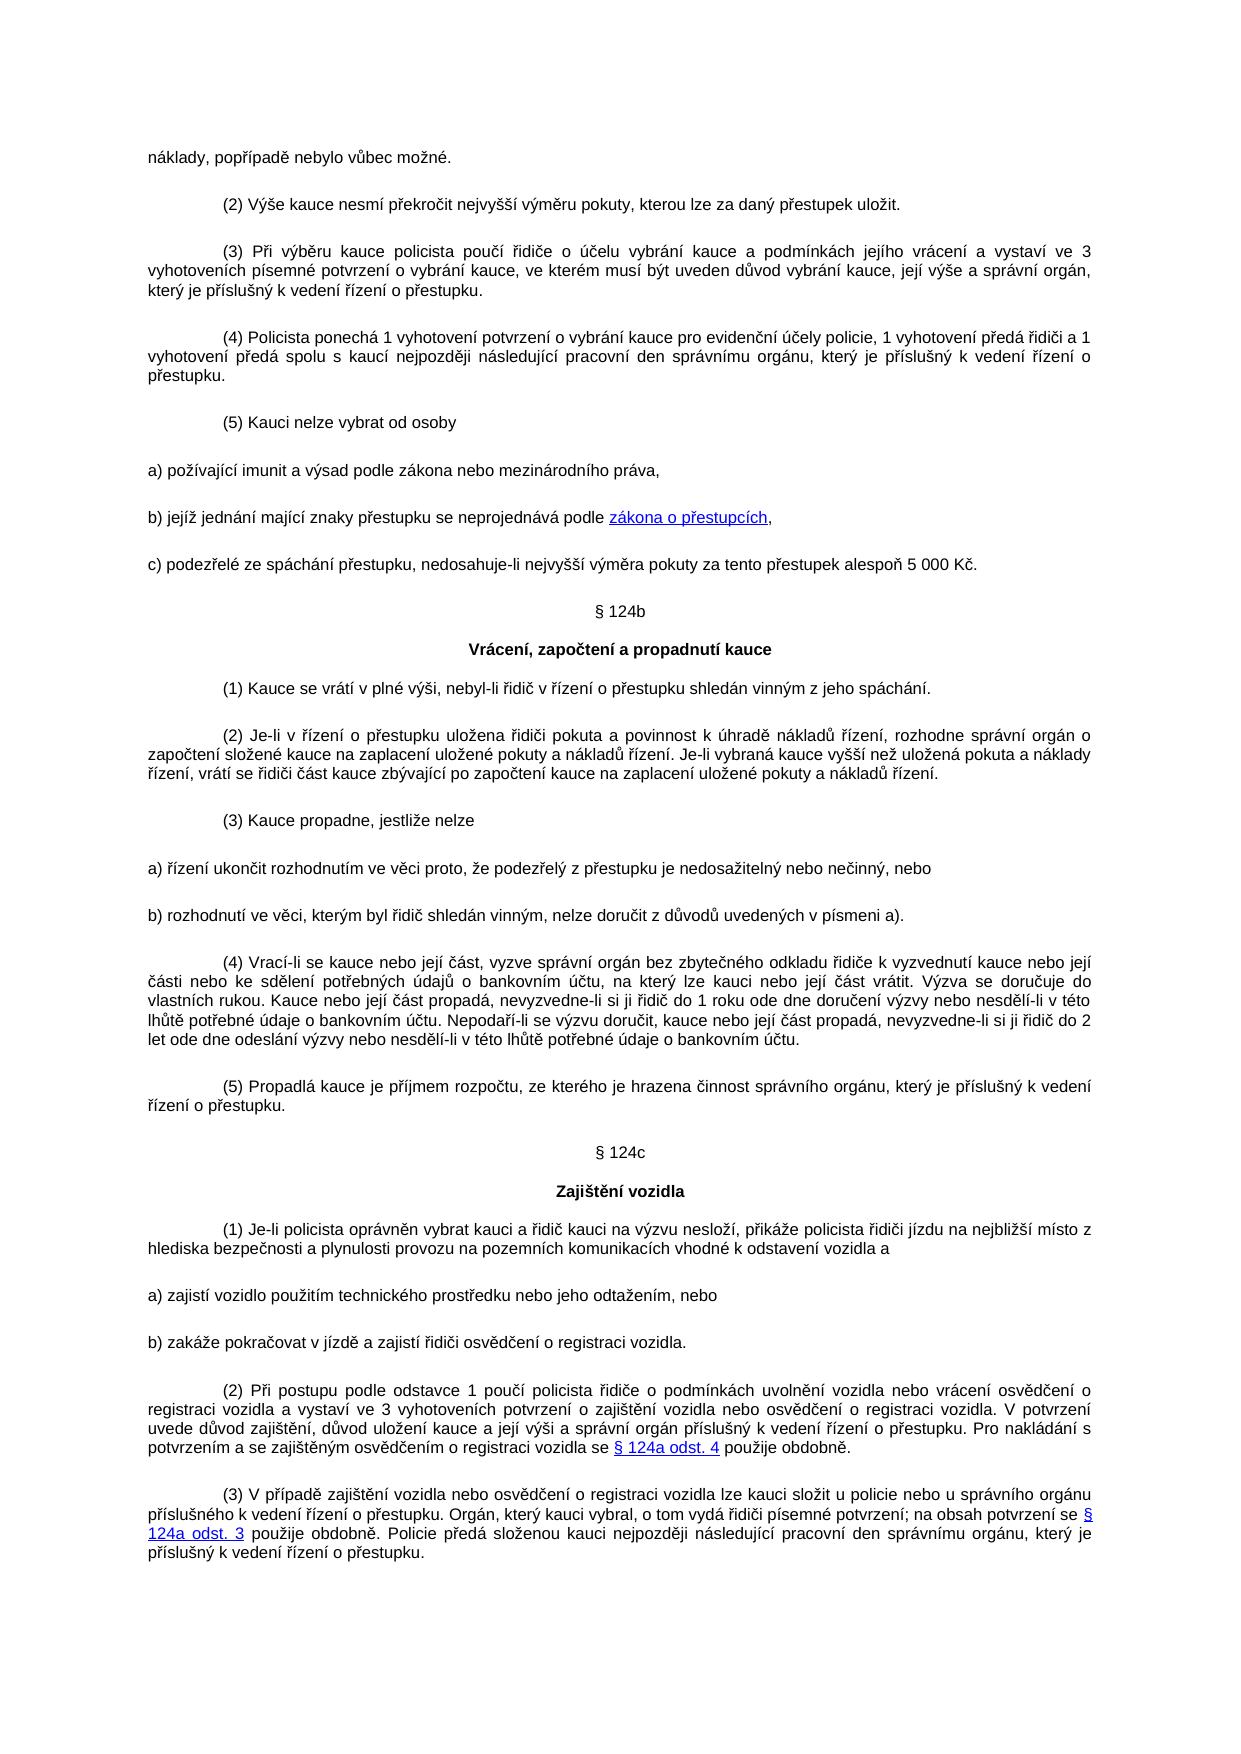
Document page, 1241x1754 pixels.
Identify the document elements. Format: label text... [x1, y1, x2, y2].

text § 124b [148, 602, 1092, 621]
text b) rozhodnutí ve věci, kterým byl řidič shledán vinným, nelze doručit z důvodů uvedených v písmeni a). [148, 906, 1092, 925]
text (2) Je-li v řízení o přestupku uložena řidiči pokuta a povinnost k úhradě nákladů řízení, rozhodne správní orgán o započtení složené kauce na zaplacení uložené pokuty a nákladů řízení. Je-li vybraná kauce vyšší než uložená pokuta a náklady řízení, vrátí se řidiči část kauce zbývající po započtení kauce na zaplacení uložené pokuty a nákladů řízení. [148, 726, 1092, 783]
text (3) V případě zajištění vozidla nebo osvědčení o registraci vozidla lze kauci složit u policie nebo u správního orgánu příslušného k vedení řízení o přestupku. Orgán, který kauci vybral, o tom vydá řidiči písemné potvrzení; na obsah potvrzení se § 124a odst. 3 použije obdobně. Policie předá složenou kauci nejpozději následující pracovní den správnímu orgánu, který je příslušný k vedení řízení o přestupku. [148, 1485, 1092, 1562]
text (1) Kauce se vrátí v plné výši, nebyl-li řidič v řízení o přestupku shledán vinným z jeho spáchání. [148, 678, 1092, 698]
text b) zakáže pokračovat v jízdě a zajistí řidiči osvědčení o registraci vozidla. [148, 1333, 1092, 1352]
text (4) Vrací-li se kauce nebo její část, vyzve správní orgán bez zbytečného odkladu řidiče k vyzvednutí kauce nebo její části nebo ke sdělení potřebných údajů o bankovním účtu, na který lze kauci nebo její část vrátit. Výzva se doručuje do vlastních rukou. Kauce nebo její část propadá, nevyzvedne-li si ji řidič do 1 roku ode dne doručení výzvy nebo nesdělí-li v této lhůtě potřebné údaje o bankovním účtu. Nepodaří-li se výzvu doručit, kauce nebo její část propadá, nevyzvedne-li si ji řidič do 2 let ode dne odeslání výzvy nebo nesdělí-li v této lhůtě potřebné údaje o bankovním účtu. [148, 953, 1092, 1049]
text (2) Výše kauce nesmí překročit nejvyšší výměru pokuty, kterou lze za daný přestupek uložit. [148, 195, 1092, 214]
text (3) Kauce propadne, jestliže nelze [148, 811, 1092, 830]
text Zajištění vozidla [148, 1181, 1092, 1201]
text a) zajistí vozidlo použitím technického prostředku nebo jeho odtažením, nebo [148, 1286, 1092, 1305]
text (4) Policista ponechá 1 vyhotovení potvrzení o vybrání kauce pro evidenční účely policie, 1 vyhotovení předá řidiči a 1 vyhotovení předá spolu s kaucí nejpozději následující pracovní den správnímu orgánu, který je příslušný k vedení řízení o přestupku. [148, 328, 1092, 385]
text c) podezřelé ze spáchání přestupku, nedosahuje-li nejvyšší výměra pokuty za tento přestupek alespoň 5 000 Kč. [148, 555, 1092, 574]
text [148, 148, 1092, 167]
text (5) Propadlá kauce je příjmem rozpočtu, ze kterého je hrazena činnost správního orgánu, který je příslušný k vedení řízení o přestupku. [148, 1077, 1092, 1115]
text (3) Při výběru kauce policista poučí řidiče o účelu vybrání kauce a podmínkách jejího vrácení a vystaví ve 3 vyhotoveních písemné potvrzení o vybrání kauce, ve kterém musí být uveden důvod vybrání kauce, její výše a správní orgán, který je příslušný k vedení řízení o přestupku. [148, 242, 1092, 299]
text (1) Je-li policista oprávněn vybrat kauci a řidič kauci na výzvu nesloží, přikáže policista řidiči jízdu na nejbližší místo z hlediska bezpečnosti a plynulosti provozu na pozemních komunikacích vhodné k odstavení vozidla a [148, 1220, 1092, 1258]
text a) řízení ukončit rozhodnutím ve věci proto, že podezřelý z přestupku je nedosažitelný nebo nečinný, nebo [148, 858, 1092, 878]
text § 124c [148, 1143, 1092, 1162]
text a) požívající imunit a výsad podle zákona nebo mezinárodního práva, [148, 460, 1092, 479]
text Vrácení, započtení a propadnutí kauce [148, 640, 1092, 659]
text (5) Kauci nelze vybrat od osoby [148, 413, 1092, 432]
text b) jejíž jednání mající znaky přestupku se neprojednává podle zákona o přestupcích, [148, 507, 1092, 527]
text (2) Při postupu podle odstavce 1 poučí policista řidiče o podmínkách uvolnění vozidla nebo vrácení osvědčení o registraci vozidla a vystaví ve 3 vyhotoveních potvrzení o zajištění vozidla nebo osvědčení o registraci vozidla. V potvrzení uvede důvod zajištění, důvod uložení kauce a její výši a správní orgán příslušný k vedení řízení o přestupku. Pro nakládání s potvrzením a se zajištěným osvědčením o registraci vozidla se § 124a odst. 4 použije obdobně. [148, 1380, 1092, 1457]
